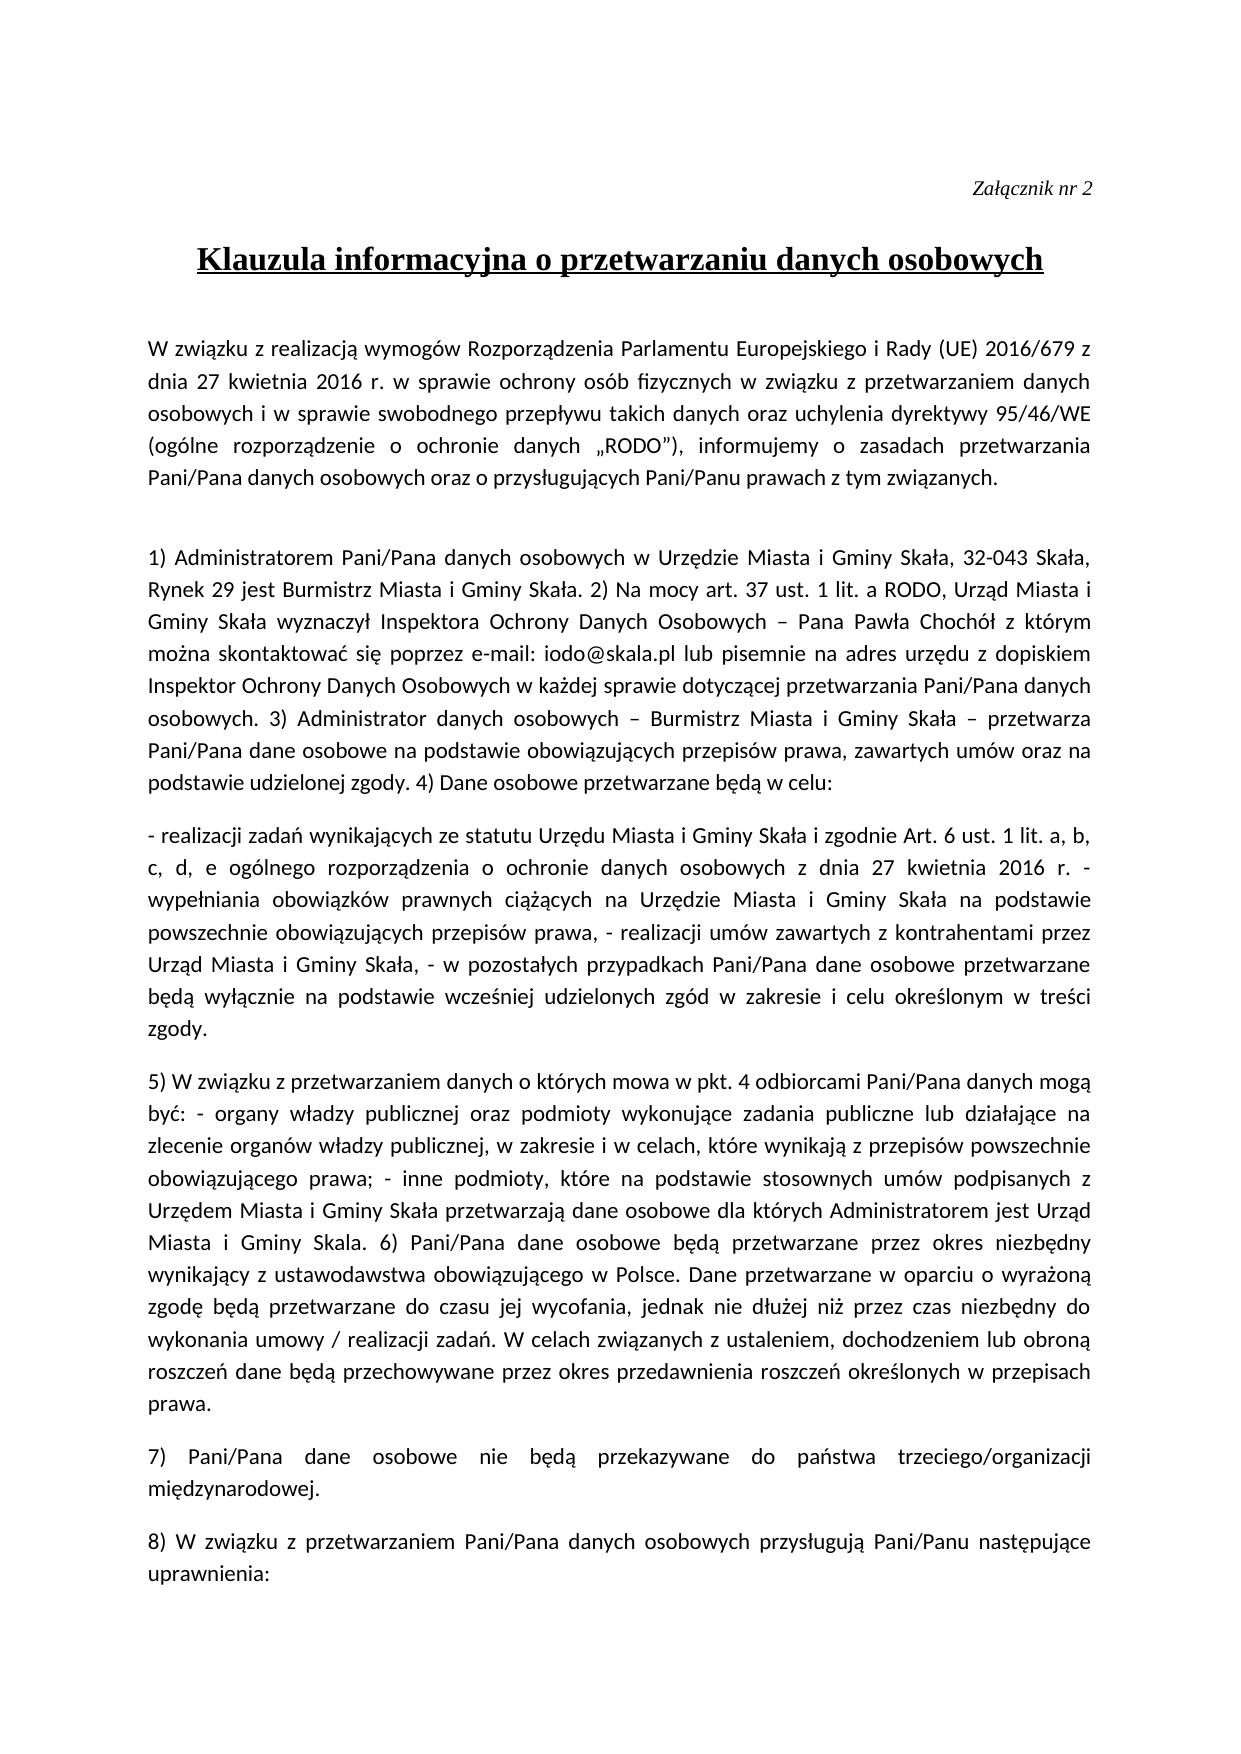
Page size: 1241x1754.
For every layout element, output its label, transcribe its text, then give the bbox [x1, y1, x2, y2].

text Klauzula informacyjna o przetwarzaniu danych osobowych [148, 239, 1093, 277]
text W związku z realizacją wymogów Rozporządzenia Parlamentu Europejskiego i Rady (UE) 2016/679 z dnia 27 kwietnia 2016 r. w sprawie ochrony osób fizycznych w związku z przetwarzaniem danych osobowych i w sprawie swobodnego przepływu takich danych oraz uchylenia dyrektywy 95/46/WE (ogólne rozporządzenie o ochronie danych „RODO”), informujemy o zasadach przetwarzania Pani/Pana danych osobowych oraz o przysługujących Pani/Panu prawach z tym związanych. [148, 334, 1093, 491]
text - realizacji zadań wynikających ze statutu Urzędu Miasta i Gminy Skała i zgodnie Art. 6 ust. 1 lit. a, b, c, d, e ogólnego rozporządzenia o ochronie danych osobowych z dnia 27 kwietnia 2016 r. - wypełniania obowiązków prawnych ciążących na Urzędzie Miasta i Gminy Skała na podstawie powszechnie obowiązujących przepisów prawa, - realizacji umów zawartych z kontrahentami przez Urząd Miasta i Gminy Skała, - w pozostałych przypadkach Pani/Pana dane osobowe przetwarzane będą wyłącznie na podstawie wcześniej udzielonych zgód w zakresie i celu określonym w treści zgody. [148, 821, 1093, 1042]
text 8) W związku z przetwarzaniem Pani/Pana danych osobowych przysługują Pani/Panu następujące uprawnienia: [148, 1527, 1093, 1587]
text 1) Administratorem Pani/Pana danych osobowych w Urzędzie Miasta i Gminy Skała, 32-043 Skała, Rynek 29 jest Burmistrz Miasta i Gminy Skała. 2) Na mocy art. 37 ust. 1 lit. a RODO, Urząd Miasta i Gminy Skała wyznaczył Inspektora Ochrony Danych Osobowych – Pana Pawła Chochół z którym można skontaktować się poprzez e-mail: iodo@skala.pl lub pisemnie na adres urzędu z dopiskiem Inspektor Ochrony Danych Osobowych w każdej sprawie dotyczącej przetwarzania Pani/Pana danych osobowych. 3) Administrator danych osobowych – Burmistrz Miasta i Gminy Skała – przetwarza Pani/Pana dane osobowe na podstawie obowiązujących przepisów prawa, zawartych umów oraz na podstawie udzielonej zgody. 4) Dane osobowe przetwarzane będą w celu: [148, 543, 1093, 796]
text 5) W związku z przetwarzaniem danych o których mowa w pkt. 4 odbiorcami Pani/Pana danych mogą być: - organy władzy publicznej oraz podmioty wykonujące zadania publiczne lub działające na zlecenie organów władzy publicznej, w zakresie i w celach, które wynikają z przepisów powszechnie obowiązującego prawa; - inne podmioty, które na podstawie stosownych umów podpisanych z Urzędem Miasta i Gminy Skała przetwarzają dane osobowe dla których Administratorem jest Urząd Miasta i Gminy Skala. 6) Pani/Pana dane osobowe będą przetwarzane przez okres niezbędny wynikający z ustawodawstwa obowiązującego w Polsce. Dane przetwarzane w oparciu o wyrażoną zgodę będą przetwarzane do czasu jej wycofania, jednak nie dłużej niż przez czas niezbędny do wykonania umowy / realizacji zadań. W celach związanych z ustaleniem, dochodzeniem lub obroną roszczeń dane będą przechowywane przez okres przedawnienia roszczeń określonych w przepisach prawa. [148, 1067, 1093, 1417]
text 7) Pani/Pana dane osobowe nie będą przekazywane do państwa trzeciego/organizacji międzynarodowej. [148, 1442, 1093, 1502]
text Załącznik nr 2 [148, 176, 1093, 200]
